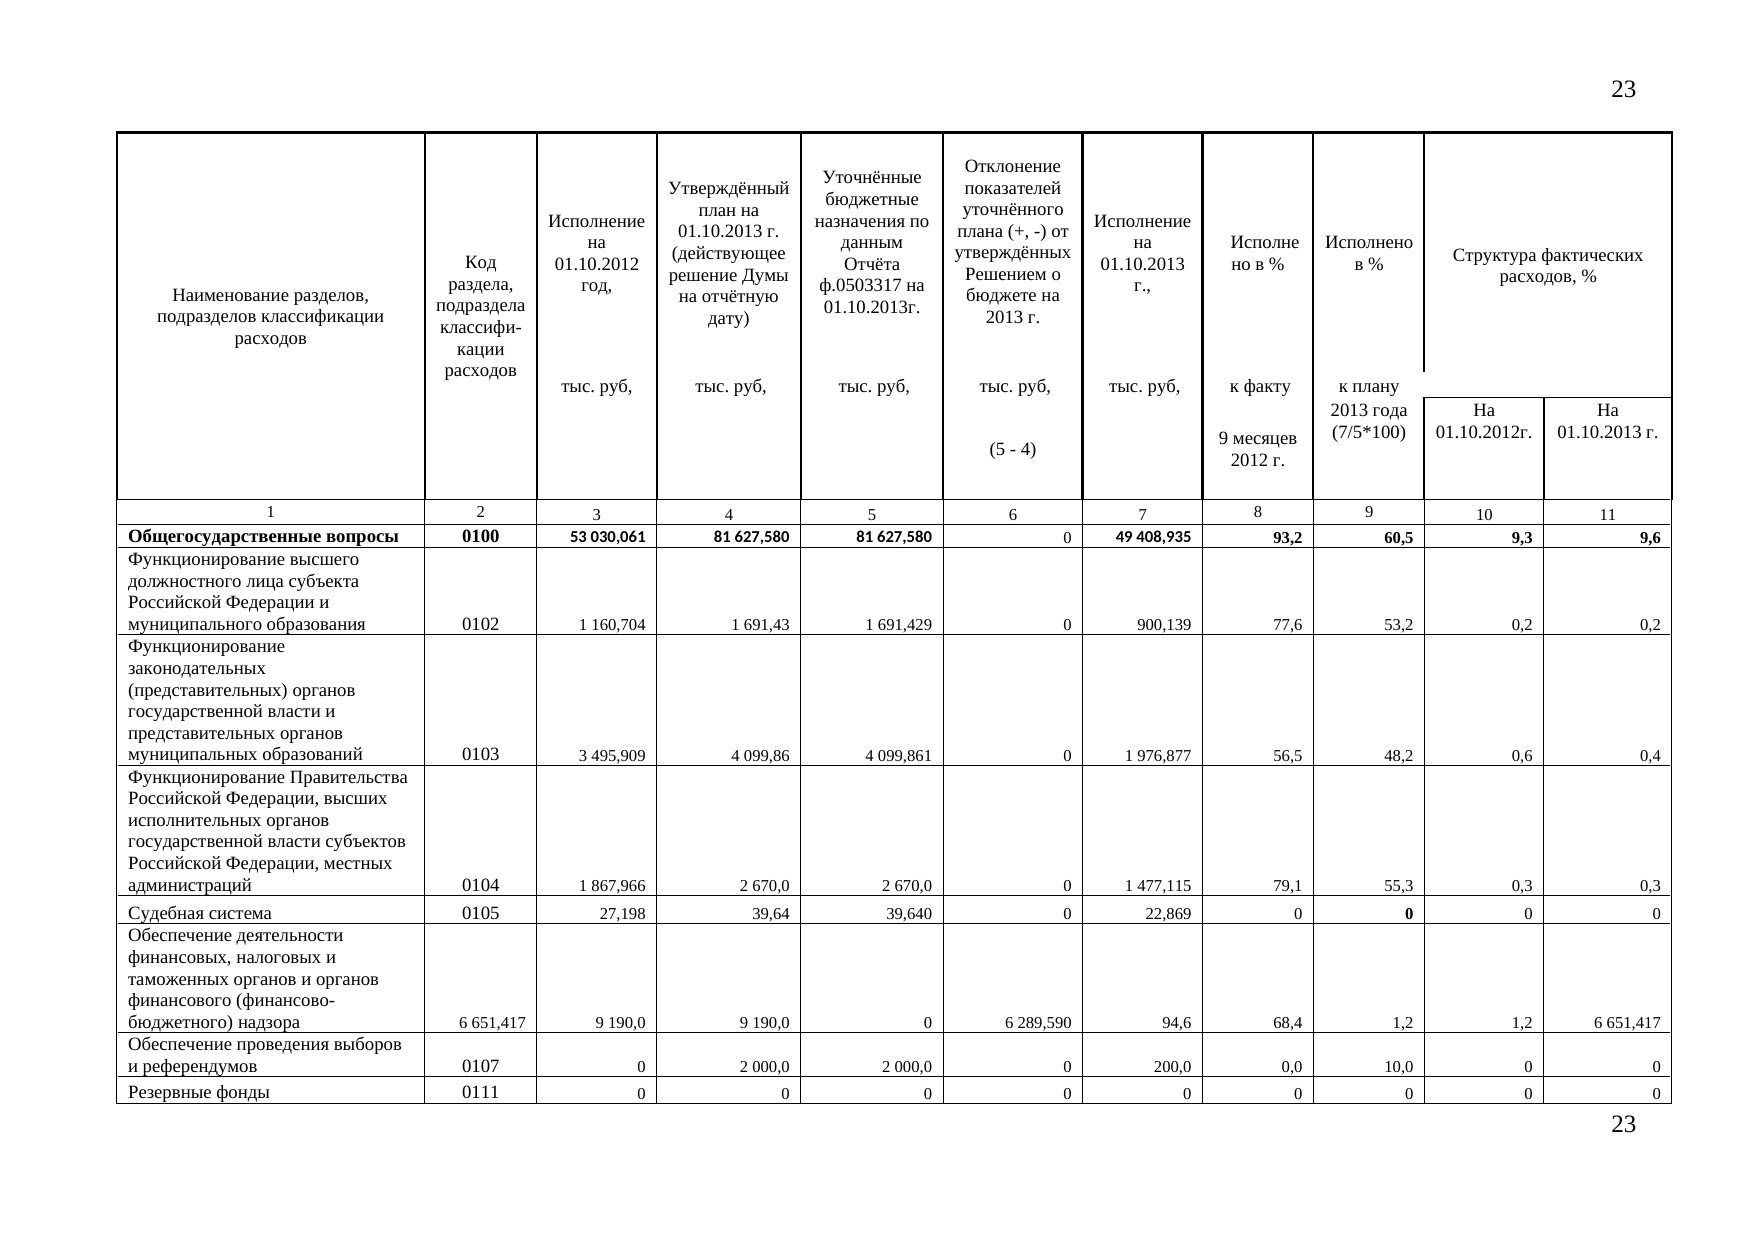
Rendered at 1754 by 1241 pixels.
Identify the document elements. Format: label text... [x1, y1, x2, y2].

table_cell 11 [1544, 499, 1671, 523]
table_cell 0 [1203, 896, 1313, 923]
table_cell к факту [1204, 372, 1312, 397]
table_cell 1,2 [1425, 924, 1543, 1032]
table_cell 49 408,935 [1083, 525, 1202, 547]
table_cell 0100 [425, 525, 536, 547]
table_cell 3 [537, 500, 656, 523]
table_cell Исполнено в % [1314, 134, 1423, 372]
table_cell 0 [1203, 1077, 1313, 1103]
table_cell 94,6 [1083, 924, 1202, 1032]
table_cell 0 [1425, 896, 1543, 923]
table_cell 2013 года (7/5*100) [1314, 397, 1423, 498]
table_cell 0 [537, 1077, 656, 1103]
table_cell 53 030,061 [537, 525, 656, 547]
table_cell 2 000,0 [801, 1033, 943, 1076]
table_cell тыс. руб, [1084, 372, 1201, 397]
table_cell 9 190,0 [657, 924, 800, 1032]
table_cell 3 495,909 [537, 635, 656, 765]
table_cell 0102 [425, 548, 536, 634]
table_cell 8 [1203, 500, 1313, 523]
table_cell На 01.10.2012г. [1425, 398, 1543, 498]
table_cell тыс. руб, [944, 372, 1081, 397]
table_cell Наименование разделов, подразделов классификации расходов [118, 134, 424, 498]
table_cell 1 976,877 [1083, 635, 1202, 765]
table_cell 81 627,580 [801, 525, 943, 547]
table_cell 1 867,966 [537, 766, 656, 895]
table_cell Код раздела, подраздела классифи-кации расходов [426, 134, 536, 498]
table_cell 22,869 [1083, 896, 1202, 923]
table_cell 0 [1425, 1033, 1543, 1076]
table_cell 68,4 [1203, 924, 1313, 1032]
table_cell 0 [1314, 1077, 1424, 1103]
table_cell Обеспечение деятельности финансовых, налоговых и таможенных органов и органов финансового (финансово-бюджетного) надзора [117, 923, 424, 1032]
table_cell Судебная система [117, 895, 424, 923]
table_cell 2 670,0 [657, 766, 800, 895]
table_cell 60,5 [1314, 525, 1424, 547]
table_cell 2 000,0 [657, 1033, 800, 1076]
table_cell 6 [944, 500, 1082, 523]
table_cell 81 627,580 [657, 525, 800, 547]
table_cell 10,0 [1314, 1033, 1424, 1076]
table_cell Исполнение на 01.10.2013 г., [1084, 134, 1201, 372]
table_cell 0,3 [1544, 765, 1671, 895]
table_cell 0 [801, 1077, 943, 1103]
table_cell Отклонение показателей уточнённого плана (+, -) от утверждённых Решением о бюджете на 2013 г. [944, 134, 1081, 372]
table_cell 0 [944, 635, 1082, 765]
table_cell 1 691,429 [801, 548, 943, 634]
table_cell 2 670,0 [801, 766, 943, 895]
table_cell 9,6 [1544, 524, 1671, 547]
table_cell 4 [657, 500, 800, 523]
table_cell 39,640 [801, 896, 943, 923]
table_cell 0 [1314, 896, 1424, 923]
table_cell 900,139 [1083, 548, 1202, 634]
table_cell 0 [1425, 1077, 1543, 1103]
table_cell 0,4 [1544, 634, 1671, 765]
table_cell 0 [801, 924, 943, 1032]
table_cell 0 [1083, 1077, 1202, 1103]
table_cell 2 [425, 500, 536, 523]
table_cell 9 [1314, 500, 1424, 523]
table_cell 27,198 [537, 896, 656, 923]
table_cell 6 651,417 [425, 924, 536, 1032]
table_cell 4 099,861 [801, 635, 943, 765]
table_cell 93,2 [1203, 525, 1313, 547]
table_cell 0 [657, 1077, 800, 1103]
table_cell 0 [1544, 895, 1671, 923]
table_cell 0 [944, 766, 1082, 895]
table_cell к плану [1314, 372, 1424, 397]
table_cell 0111 [425, 1077, 536, 1103]
table_cell 0105 [425, 896, 536, 923]
table_cell 0 [537, 1033, 656, 1076]
table_cell 0,2 [1425, 548, 1543, 634]
table_cell 1,2 [1314, 924, 1424, 1032]
table_cell [1084, 397, 1201, 498]
table_cell Общегосударственные вопросы [117, 524, 424, 547]
table_cell 77,6 [1203, 548, 1313, 634]
table_cell 48,2 [1314, 635, 1424, 765]
table_cell [538, 397, 656, 498]
table_cell Исполнение на 01.10.2012 год, [538, 134, 656, 372]
table_cell 0 [944, 1033, 1082, 1076]
table_cell 0,0 [1203, 1033, 1313, 1076]
table_cell 4 099,86 [657, 635, 800, 765]
table_cell Исполнено в % [1204, 134, 1312, 372]
table_cell 1 160,704 [537, 548, 656, 634]
table_cell 56,5 [1203, 635, 1313, 765]
table_cell 6 289,590 [944, 924, 1082, 1032]
table_cell 39,64 [657, 896, 800, 923]
table_cell 0 [944, 525, 1082, 547]
table_cell 79,1 [1203, 766, 1313, 895]
table_cell [658, 397, 800, 498]
table_cell 0,3 [1425, 766, 1543, 895]
table_cell 1 [117, 500, 424, 523]
table_cell Функционирование законодательных (представительных) органов государственной власти и представительных органов муниципальных образований [117, 634, 424, 765]
table_cell (5 - 4) [944, 397, 1081, 498]
table_cell 9 месяцев 2012 г. [1204, 397, 1312, 498]
table_cell тыс. руб, [802, 372, 942, 397]
table_cell тыс. руб, [538, 372, 656, 397]
table_cell 1 477,115 [1083, 766, 1202, 895]
table_cell Функционирование высшего должностного лица субъекта Российской Федерации и муниципального образования [117, 547, 424, 634]
table_cell Утверждённый план на 01.10.2013 г. (действующее решение Думы на отчётную дату) [658, 134, 800, 372]
table_cell 9,3 [1425, 525, 1543, 547]
table_cell [802, 397, 942, 498]
table_cell 0103 [425, 635, 536, 765]
table_cell 1 691,43 [657, 548, 800, 634]
table_cell На 01.10.2013 г. [1545, 398, 1671, 498]
table_cell 6 651,417 [1544, 923, 1671, 1032]
table_cell 0,6 [1425, 635, 1543, 765]
table_cell 0 [944, 896, 1082, 923]
table_cell 55,3 [1314, 766, 1424, 895]
table_cell 7 [1083, 500, 1202, 523]
table_cell тыс. руб, [658, 372, 800, 397]
table_cell Структура фактических расходов, % [1424, 134, 1671, 397]
table_cell Резервные фонды [117, 1076, 424, 1103]
table_cell 200,0 [1083, 1033, 1202, 1076]
table_cell 0 [944, 1077, 1082, 1103]
table_cell 9 190,0 [537, 924, 656, 1032]
table_cell 0,2 [1544, 547, 1671, 634]
table_cell Уточнённые бюджетные назначения по данным Отчёта ф.0503317 на 01.10.2013г. [802, 134, 942, 372]
table_cell 0 [1544, 1032, 1671, 1076]
table_cell 5 [801, 500, 943, 523]
table_cell Функционирование Правительства Российской Федерации, высших исполнительных органов государственной власти субъектов Российской Федерации, местных администраций [117, 765, 424, 895]
table_cell 0 [1544, 1076, 1671, 1103]
table_cell 53,2 [1314, 548, 1424, 634]
table_cell Обеспечение проведения выборов и референдумов [117, 1032, 424, 1076]
table_cell 10 [1425, 500, 1543, 523]
table_cell 0107 [425, 1033, 536, 1076]
table_cell 0 [944, 548, 1082, 634]
table_cell 0104 [425, 766, 536, 895]
